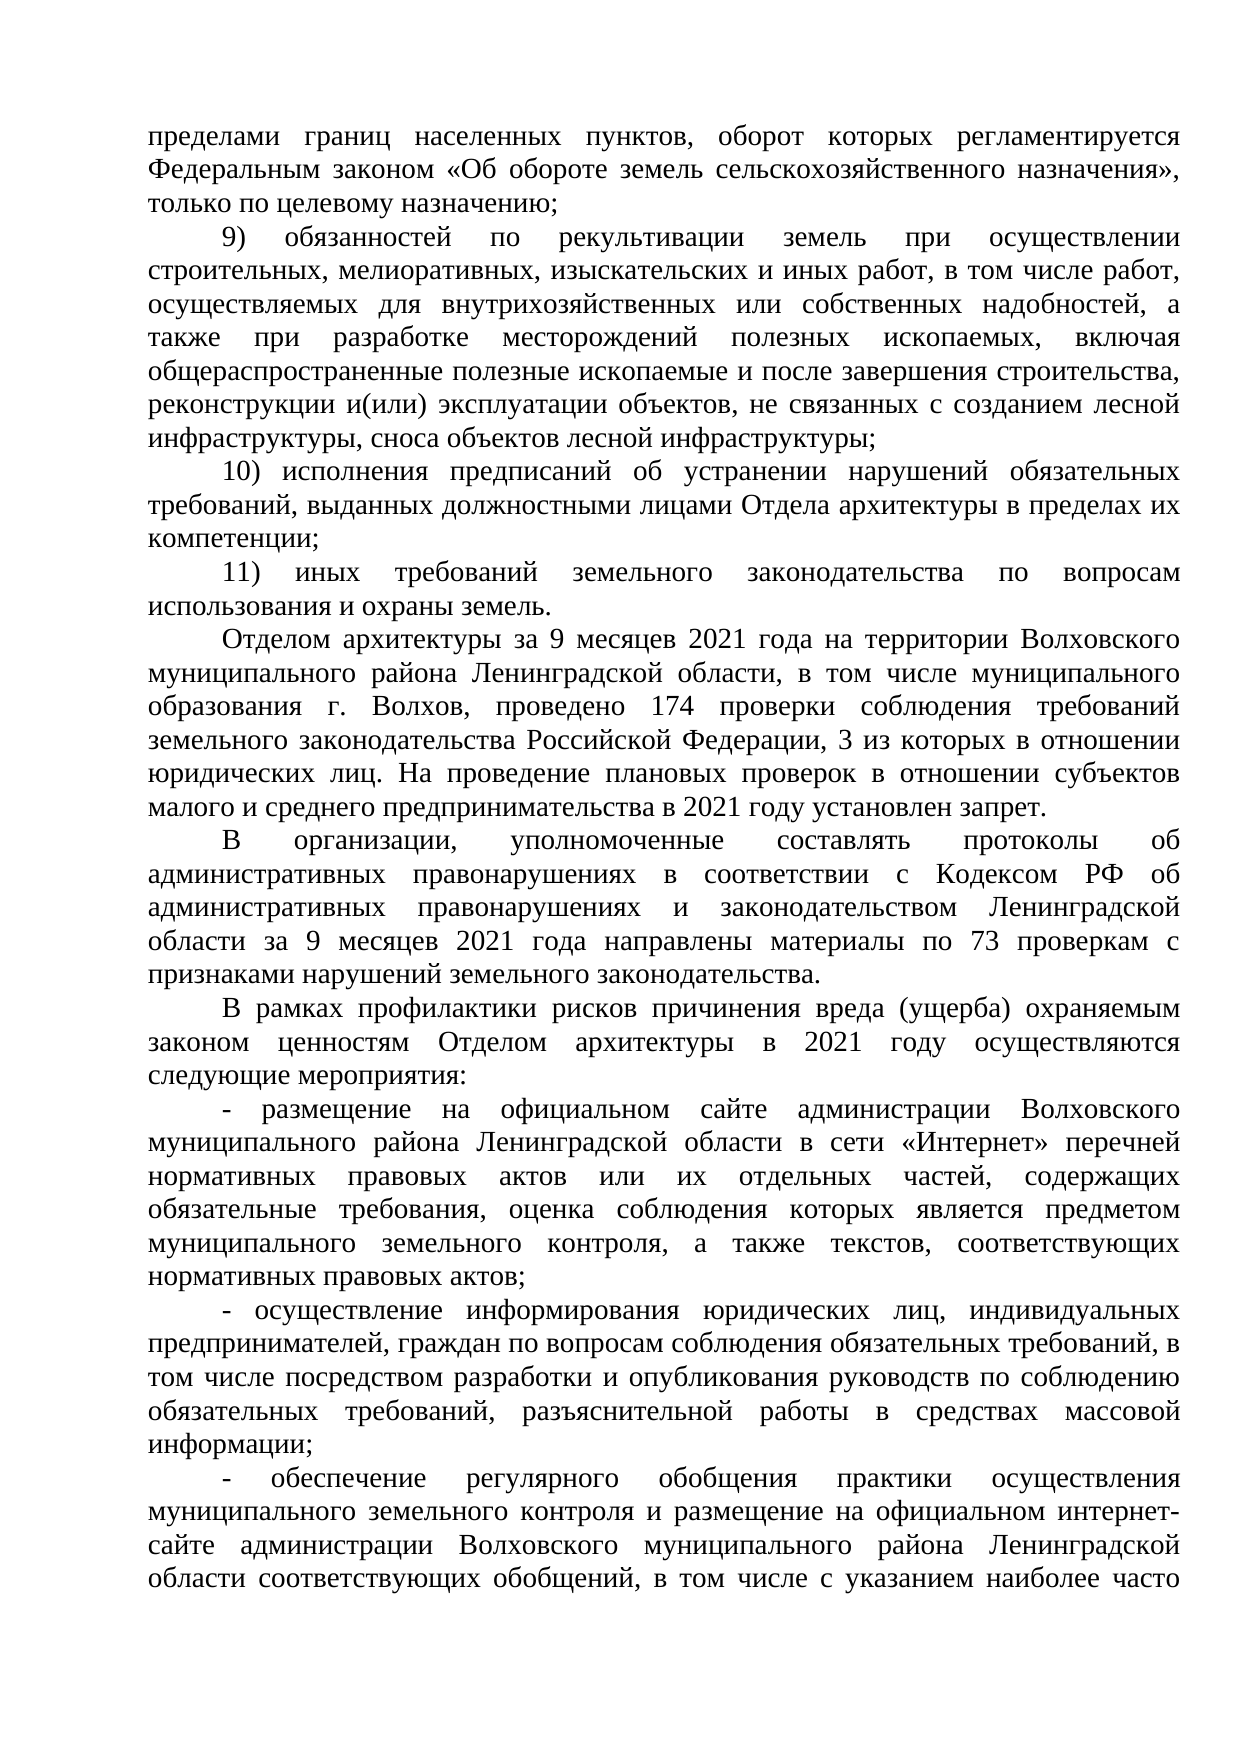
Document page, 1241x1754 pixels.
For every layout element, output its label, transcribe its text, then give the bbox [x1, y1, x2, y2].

text 10) исполнения предписаний об устранении нарушений обязательных требований, выданных должностными лицами Отдела архитектуры в пределах их компетенции; [148, 453, 1181, 554]
text - размещение на официальном сайте администрации Волховского муниципального района Ленинградской области в сети «Интернет» перечней нормативных правовых актов или их отдельных частей, содержащих обязательные требования, оценка соблюдения которых является предметом муниципального земельного контроля, а также текстов, соответствующих нормативных правовых актов; [148, 1091, 1181, 1292]
text 11) иных требований земельного законодательства по вопросам использования и охраны земель. [148, 554, 1181, 621]
text 9) обязанностей по рекультивации земель при осуществлении строительных, мелиоративных, изыскательских и иных работ, в том числе работ, осуществляемых для внутрихозяйственных или собственных надобностей, а также при разработке месторождений полезных ископаемых, включая общераспространенные полезные ископаемые и после завершения строительства, реконструкции и(или) эксплуатации объектов, не связанных с созданием лесной инфраструктуры, сноса объектов лесной инфраструктуры; [148, 219, 1181, 453]
text В организации, уполномоченные составлять протоколы об административных правонарушениях в соответствии с Кодексом РФ об административных правонарушениях и законодательством Ленинградской области за 9 месяцев 2021 года направлены материалы по 73 проверкам с признаками нарушений земельного законодательства. [148, 822, 1181, 990]
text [148, 118, 1181, 219]
text - осуществление информирования юридических лиц, индивидуальных предпринимателей, граждан по вопросам соблюдения обязательных требований, в том числе посредством разработки и опубликования руководств по соблюдению обязательных требований, разъяснительной работы в средствах массовой информации; [148, 1292, 1181, 1460]
text В рамках профилактики рисков причинения вреда (ущерба) охраняемым законом ценностям Отделом архитектуры в 2021 году осуществляются следующие мероприятия: [148, 990, 1181, 1091]
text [148, 1460, 1181, 1594]
text Отделом архитектуры за 9 месяцев 2021 года на территории Волховского муниципального района Ленинградской области, в том числе муниципального образования г. Волхов, проведено 174 проверки соблюдения требований земельного законодательства Российской Федерации, 3 из которых в отношении юридических лиц. На проведение плановых проверок в отношении субъектов малого и среднего предпринимательства в 2021 году установлен запрет. [148, 621, 1181, 822]
